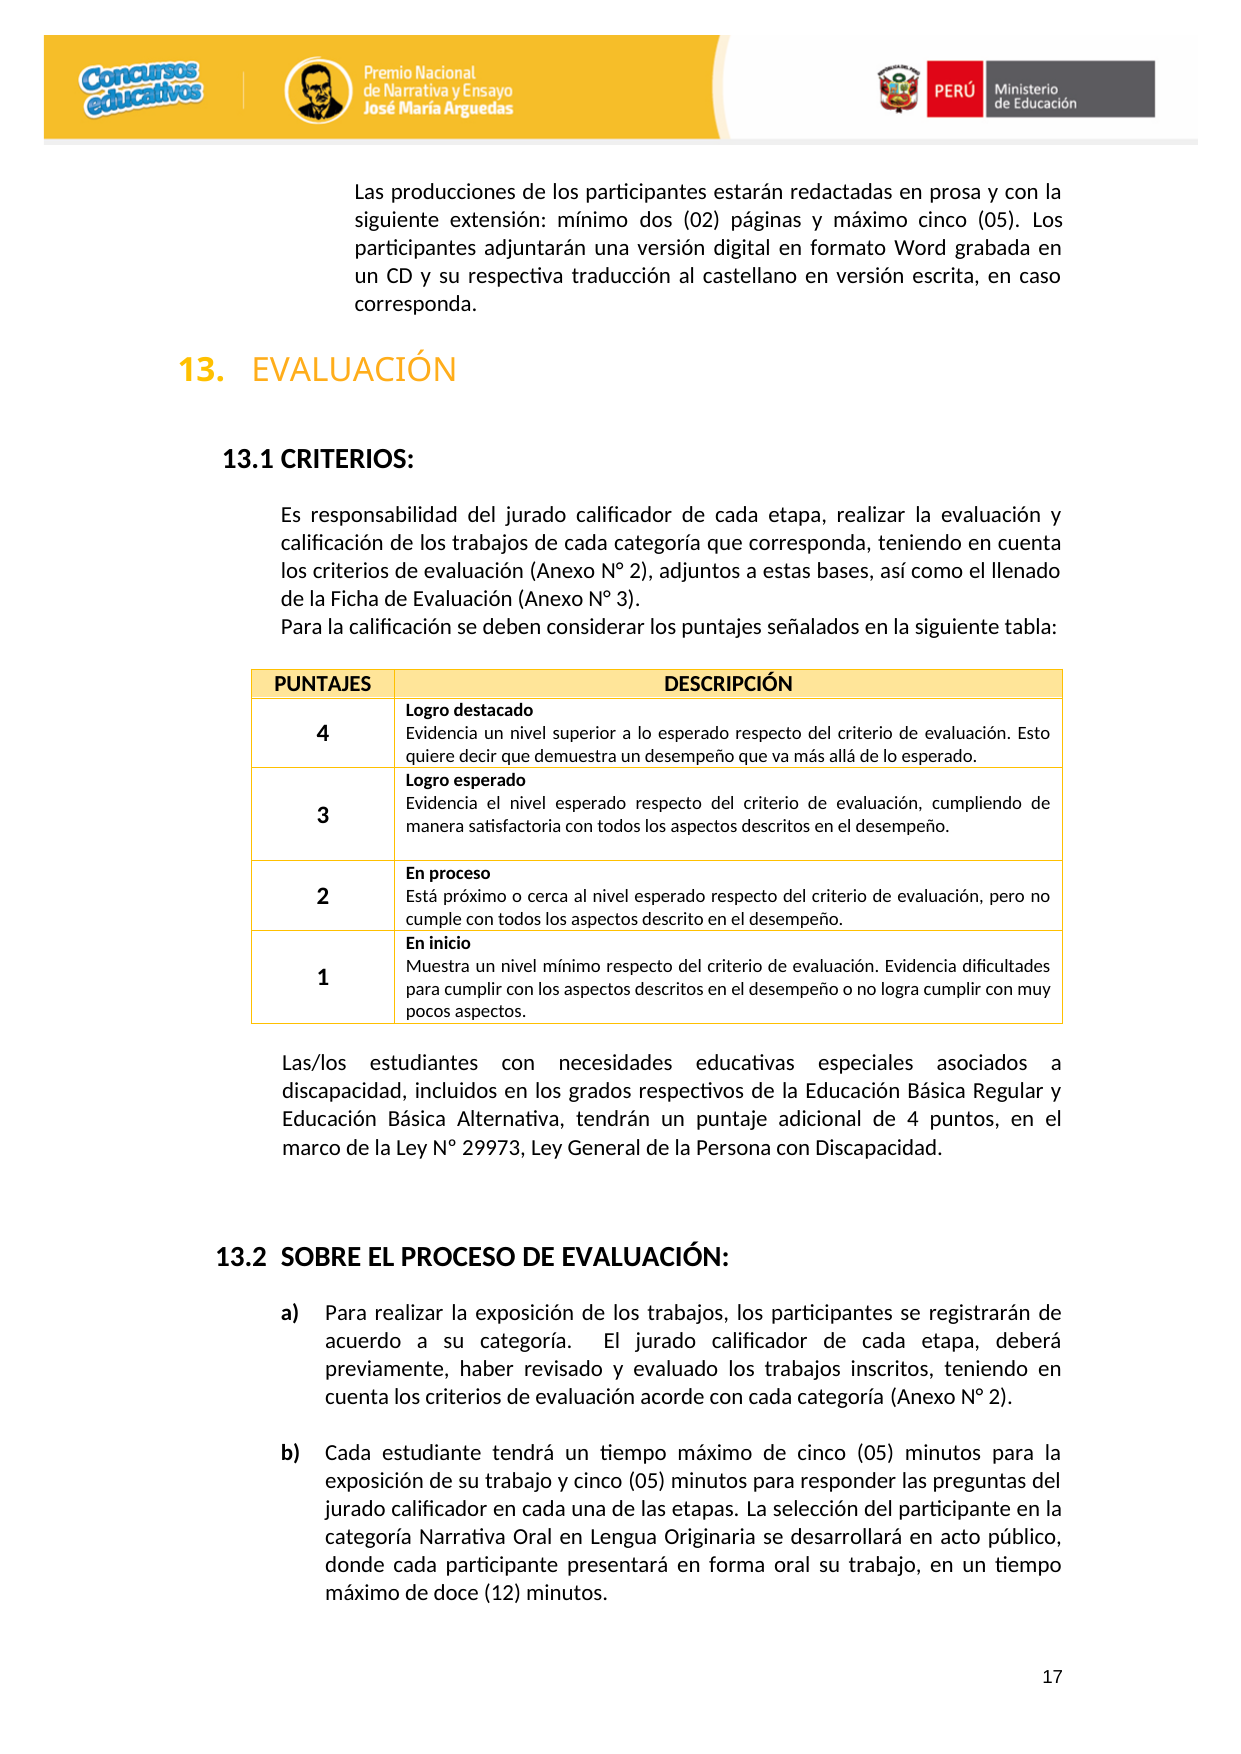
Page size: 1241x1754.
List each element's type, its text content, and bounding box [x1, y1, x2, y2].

text Las producciones de los participantes estarán redactadas en prosa y con la siguiente extensión: mínimo dos (02) páginas y máximo cinco (05). Los participantes adjuntarán una versión digital en formato Word grabada en un CD y su respectiva traducción al castellano en versión escrita, en caso corresponda. [354, 177, 1063, 317]
text Para la calificación se deben considerar los puntajes señalados en la siguiente tabla: [281, 612, 1063, 640]
list SOBRE EL PROCESO DE EVALUACIÓN: [215, 1238, 1063, 1273]
table_cell 2 [252, 861, 394, 930]
list CRITERIOS: [222, 440, 1063, 475]
table_cell 3 [252, 768, 394, 860]
table_cell 1 [252, 931, 394, 1022]
list Para realizar la exposición de los trabajos, los participantes se registrarán de acuerdo a su categoría. El jurado calificador de cada etapa, deberá previamente, haber revisado y evaluado los trabajos inscritos, teniendo en cuenta los criterios de evaluación acorde con cada categoría (Anexo N° 2). [281, 1298, 1063, 1410]
table_cell En proceso Está próximo o cerca al nivel esperado respecto del criterio de evaluación, pero no cumple con todos los aspectos descrito en el desempeño. [395, 861, 1062, 930]
table_header DESCRIPCIÓN [395, 670, 1062, 697]
list Las/los estudiantes con necesidades educativas especiales asociados a discapacidad, incluidos en los grados respectivos de la Educación Básica Regular y Educación Básica Alternativa, tendrán un puntaje adicional de 4 puntos, en el marco de la Ley Nº 29973, Ley General de la Persona con Discapacidad. [282, 1048, 1063, 1161]
table_cell 4 [252, 699, 394, 767]
text Es responsabilidad del jurado calificador de cada etapa, realizar la evaluación y calificación de los trabajos de cada categoría que corresponda, teniendo en cuenta los criterios de evaluación (Anexo N° 2), adjuntos a estas bases, así como el llenado de la Ficha de Evaluación (Anexo N° 3). [281, 500, 1063, 612]
picture [43, 35, 1198, 145]
table_cell Logro esperado Evidencia el nivel esperado respecto del criterio de evaluación, cumpliendo de manera satisfactoria con todos los aspectos descritos en el desempeño. [395, 768, 1062, 860]
table_header PUNTAJES [252, 670, 394, 697]
list Cada estudiante tendrá un tiempo máximo de cinco (05) minutos para la exposición de su trabajo y cinco (05) minutos para responder las preguntas del jurado calificador en cada una de las etapas. La selección del participante en la categoría Narrativa Oral en Lengua Originaria se desarrollará en acto público, donde cada participante presentará en forma oral su trabajo, en un tiempo máximo de doce (12) minutos. [281, 1438, 1063, 1606]
table_cell En inicio Muestra un nivel mínimo respecto del criterio de evaluación. Evidencia dificultades para cumplir con los aspectos descritos en el desempeño o no logra cumplir con muy pocos aspectos. [395, 931, 1062, 1022]
table_cell Logro destacado Evidencia un nivel superior a lo esperado respecto del criterio de evaluación. Esto quiere decir que demuestra un desempeño que va más allá de lo esperado. [395, 699, 1062, 767]
list EVALUACIÓN [177, 345, 1063, 391]
